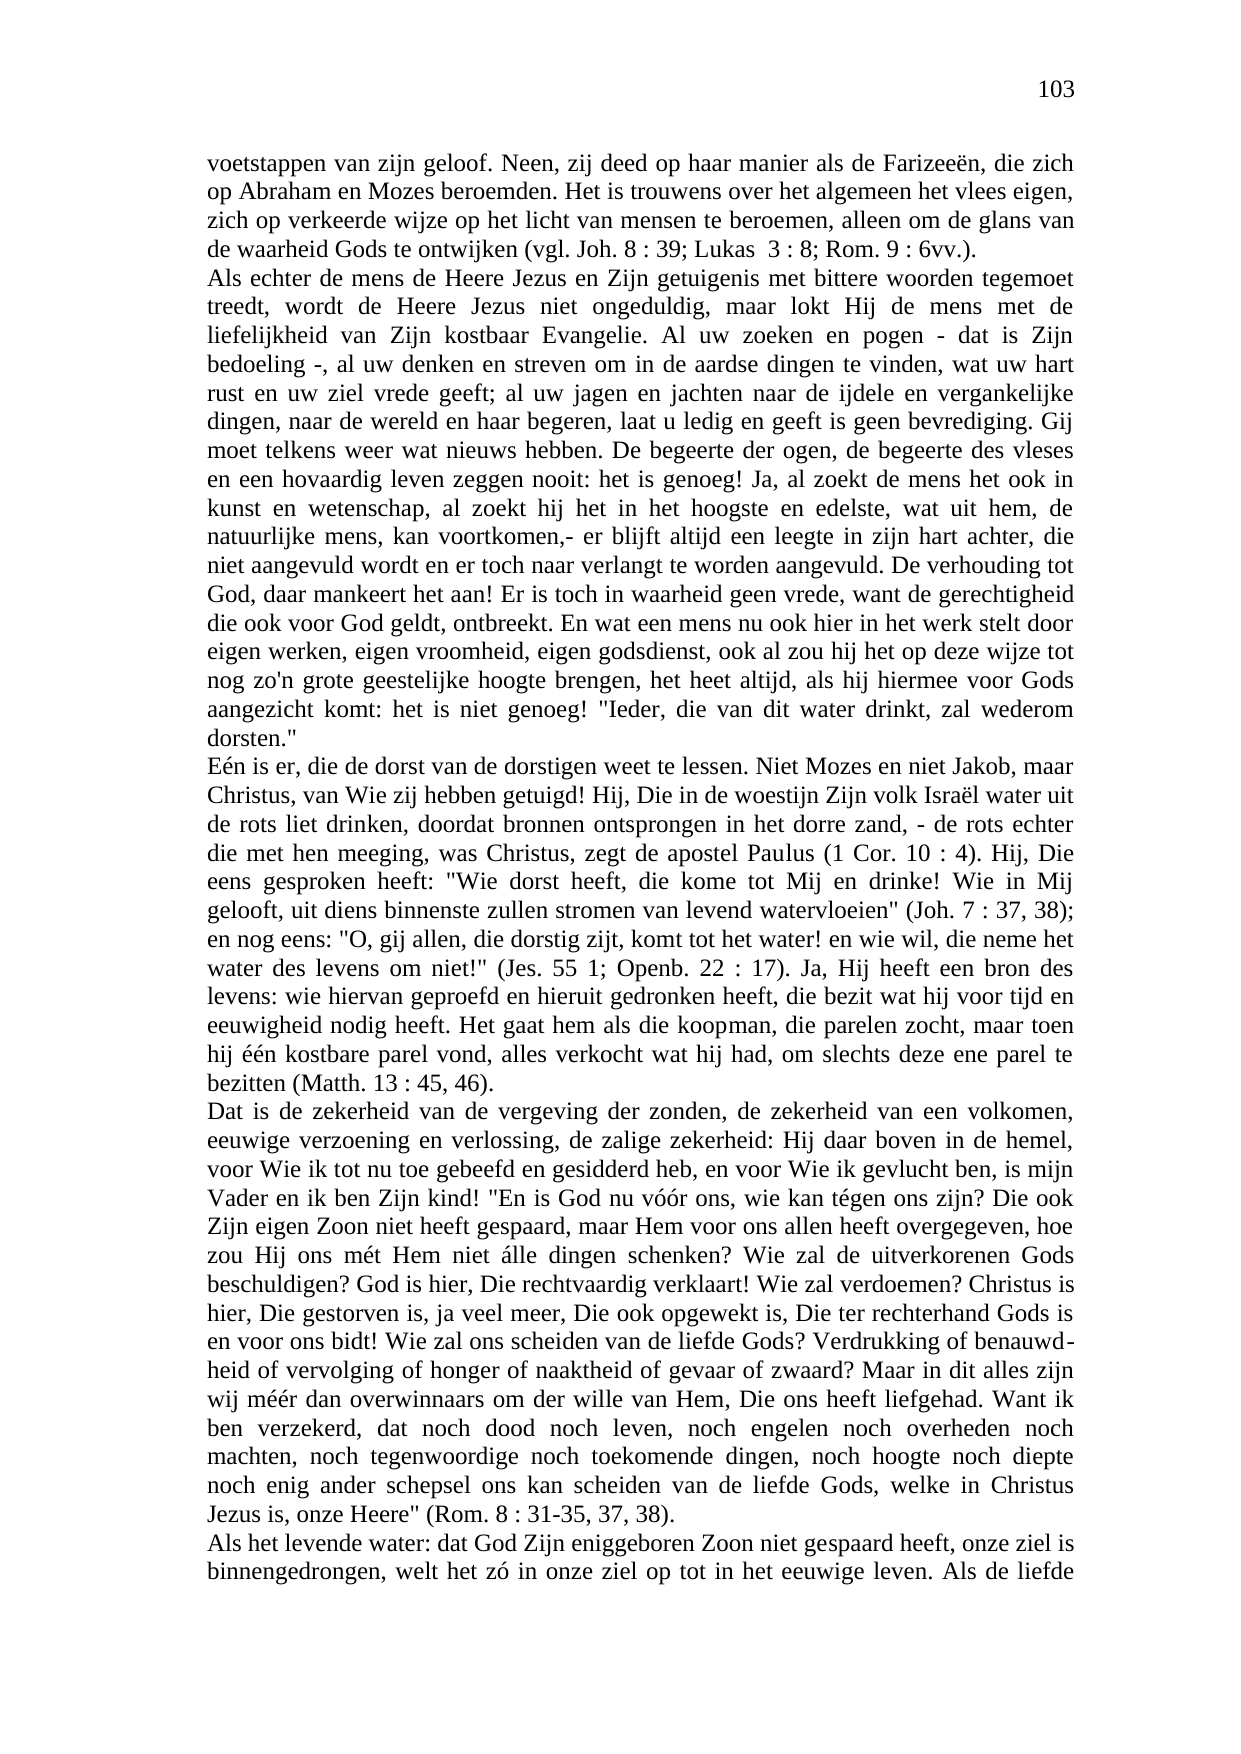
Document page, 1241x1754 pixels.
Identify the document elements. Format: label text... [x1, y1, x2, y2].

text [207, 1528, 1075, 1585]
text Dat is de zekerheid van de vergeving der zonden, de zekerheid van een volkomen, eeuwige verzoening en verlossing, de zalige zekerheid: Hij daar boven in de hemel, voor Wie ik tot nu toe gebeefd en gesidderd heb, en voor Wie ik gevlucht ben, is mijn Vader en ik ben Zijn kind! "En is God nu vóór ons, wie kan tégen ons zijn? Die ook Zijn eigen Zoon niet heeft gespaard, maar Hem voor ons allen heeft overgegeven, hoe zou Hij ons mét Hem niet álle dingen schenken? Wie zal de uitverkorenen Gods beschuldigen? God is hier, Die rechtvaardig verklaart! Wie zal verdoemen? Christus is hier, Die gestorven is, ja veel meer, Die ook opgewekt is, Die ter rechterhand Gods is en voor ons bidt! Wie zal ons scheiden van de liefde Gods? Verdrukking of benauwdheid of vervolging of honger of naaktheid of gevaar of zwaard? Maar in dit alles zijn wij méér dan overwinnaars om der wille van Hem, Die ons heeft liefgehad. Want ik ben verzekerd, dat noch dood noch leven, noch engelen noch overheden noch machten, noch tegenwoordige noch toekomende dingen, noch hoogte noch diepte noch enig ander schepsel ons kan scheiden van de liefde Gods, welke in Christus Jezus is, onze Heere" (Rom. 8 : 31-35, 37, 38). [207, 1096, 1075, 1528]
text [207, 148, 1075, 263]
text Als echter de mens de Heere Jezus en Zijn getuigenis met bittere woorden tegemoet treedt, wordt de Heere Jezus niet ongeduldig, maar lokt Hij de mens met de liefelijkheid van Zijn kostbaar Evangelie. Al uw zoeken en pogen - dat is Zijn bedoeling -, al uw denken en streven om in de aardse dingen te vinden, wat uw hart rust en uw ziel vrede geeft; al uw jagen en jachten naar de ijdele en vergankelijke dingen, naar de wereld en haar begeren, laat u ledig en geeft is geen bevrediging. Gij moet telkens weer wat nieuws hebben. De begeerte der ogen, de begeerte des vleses en een hovaardig leven zeggen nooit: het is genoeg! Ja, al zoekt de mens het ook in kunst en wetenschap, al zoekt hij het in het hoogste en edelste, wat uit hem, de natuurlijke mens, kan voortkomen,- er blijft altijd een leegte in zijn hart achter, die niet aangevuld wordt en er toch naar verlangt te worden aangevuld. De verhouding tot God, daar mankeert het aan! Er is toch in waarheid geen vrede, want de gerechtigheid die ook voor God geldt, ontbreekt. En wat een mens nu ook hier in het werk stelt door eigen werken, eigen vroomheid, eigen godsdienst, ook al zou hij het op deze wijze tot nog zo'n grote geestelijke hoogte brengen, het heet altijd, als hij hiermee voor Gods aangezicht komt: het is niet genoeg! "Ieder, die van dit water drinkt, zal wederom dorsten." [207, 263, 1075, 751]
text Eén is er, die de dorst van de dorstigen weet te lessen. Niet Mozes en niet Jakob, maar Christus, van Wie zij hebben getuigd! Hij, Die in de woestijn Zijn volk Israël water uit de rots liet drinken, doordat bronnen ontsprongen in het dorre zand, - de rots echter die met hen meeging, was Christus, zegt de apostel Paulus (1 Cor. 10 : 4). Hij, Die eens gesproken heeft: "Wie dorst heeft, die kome tot Mij en drinke! Wie in Mij gelooft, uit diens binnenste zullen stromen van levend watervloeien" (Joh. 7 : 37, 38); en nog eens: "O, gij allen, die dorstig zijt, komt tot het water! en wie wil, die neme het water des levens om niet!" (Jes. 55 1; Openb. 22 : 17). Ja, Hij heeft een bron des levens: wie hiervan geproefd en hieruit gedronken heeft, die bezit wat hij voor tijd en eeuwigheid nodig heeft. Het gaat hem als die koopman, die parelen zocht, maar toen hij één kostbare parel vond, alles verkocht wat hij had, om slechts deze ene parel te bezitten (Matth. 13 : 45, 46). [207, 751, 1075, 1096]
